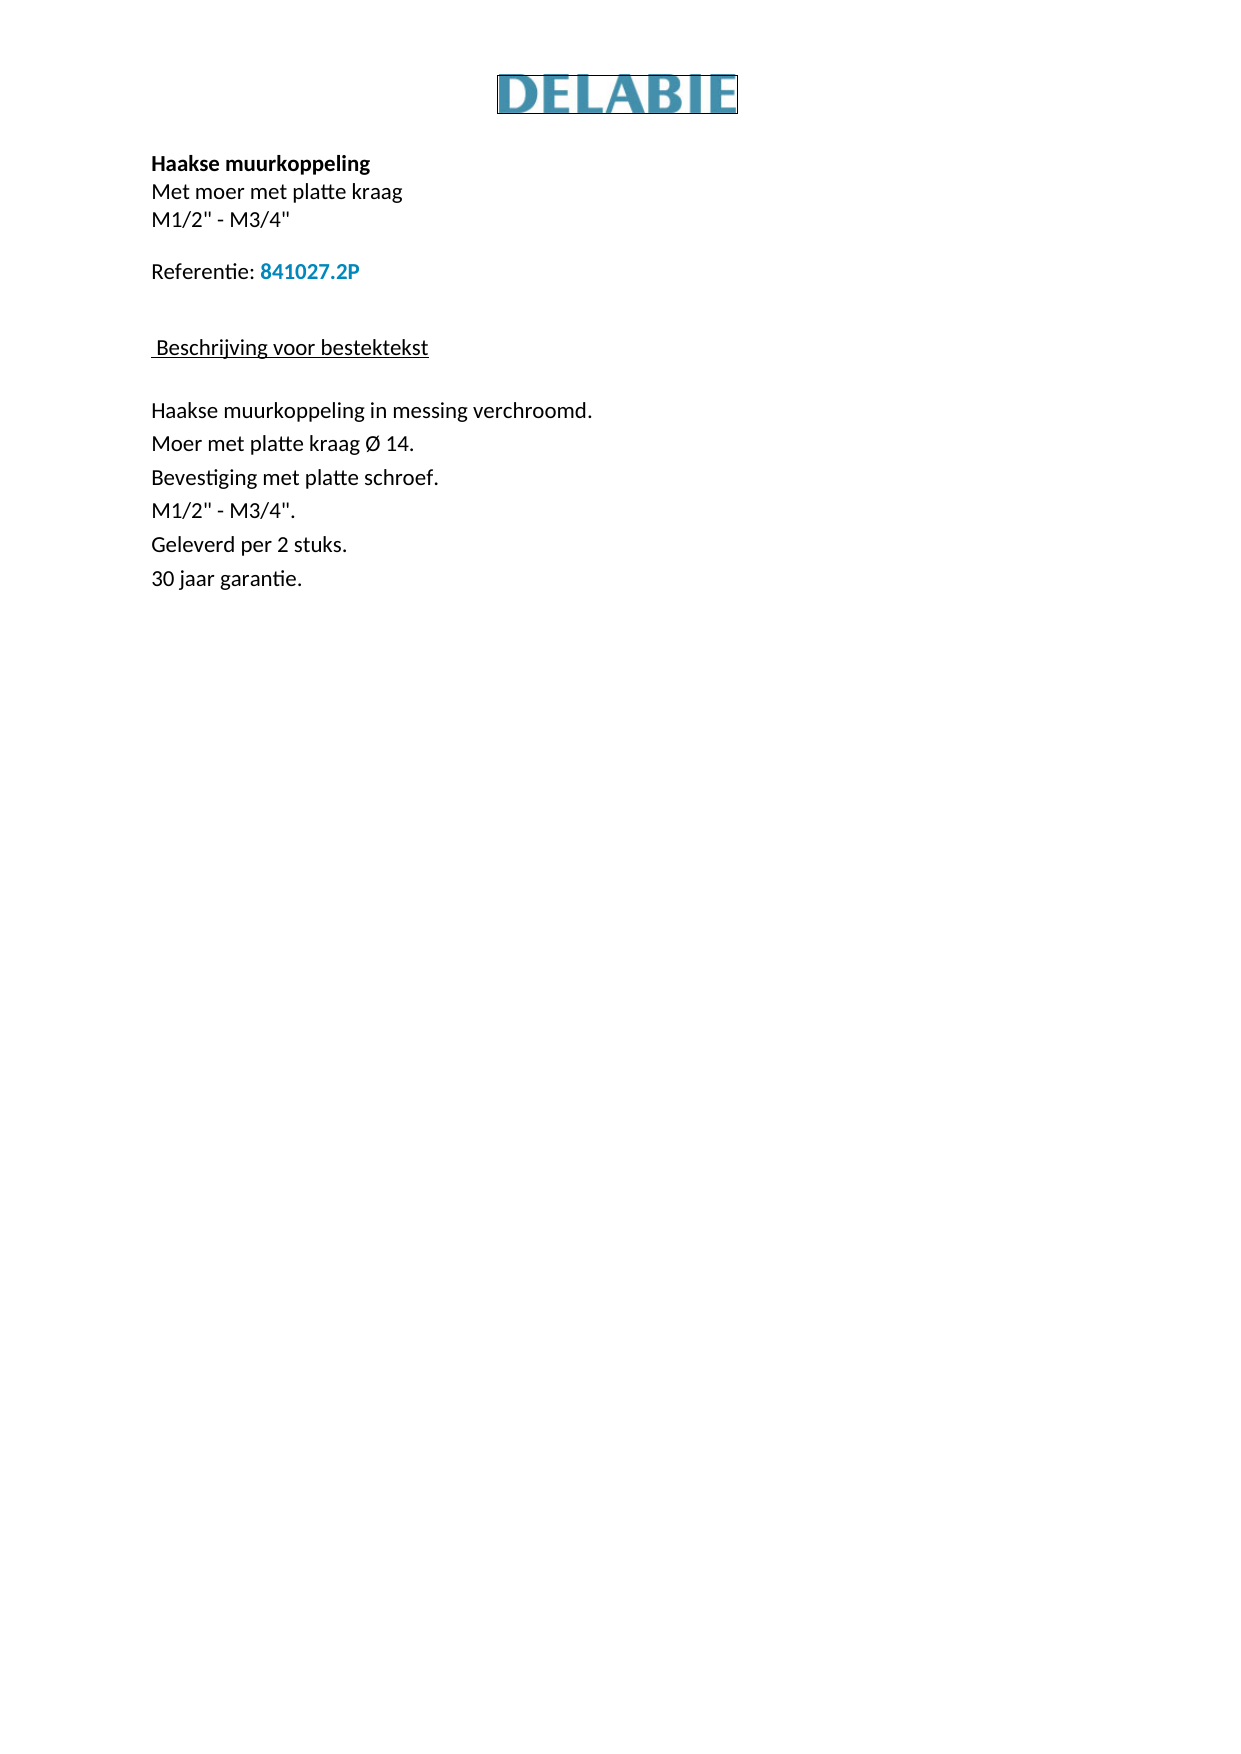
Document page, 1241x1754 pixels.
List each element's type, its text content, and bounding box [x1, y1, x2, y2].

text Bevestiging met platte schroef. [151, 463, 1084, 491]
text Haakse muurkoppeling [151, 149, 1084, 177]
text Met moer met platte kraag [151, 177, 1084, 205]
picture [498, 76, 737, 113]
text 30 jaar garantie. [151, 564, 1084, 592]
text Beschrijving voor bestektekst [151, 333, 1084, 361]
text Haakse muurkoppeling in messing verchroomd. [151, 396, 1084, 424]
text M1/2" - M3/4" [151, 205, 1084, 233]
text M1/2" - M3/4". [151, 497, 1084, 525]
text Referentie: 841027.2P [151, 257, 1084, 285]
text Moer met platte kraag Ø 14. [151, 429, 1084, 458]
text Geleverd per 2 stuks. [151, 530, 1084, 558]
